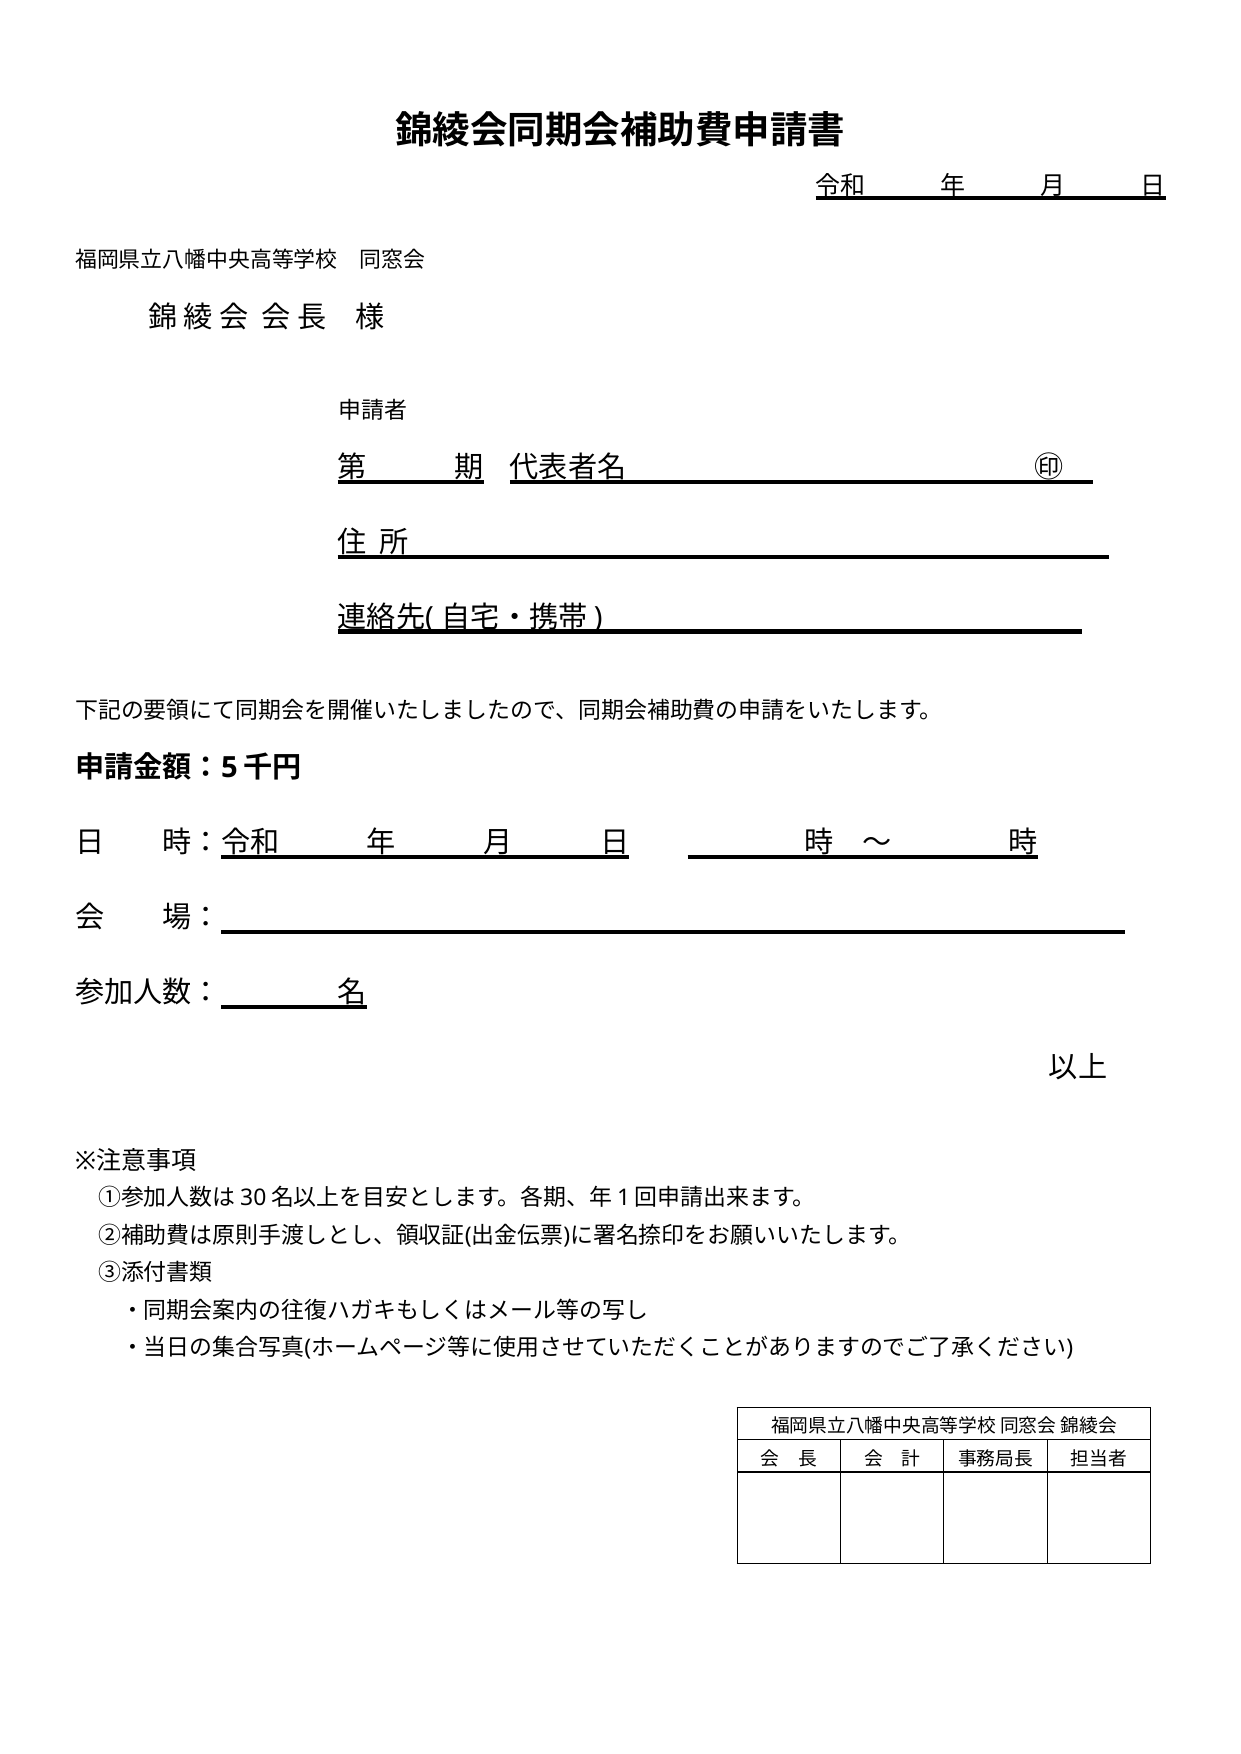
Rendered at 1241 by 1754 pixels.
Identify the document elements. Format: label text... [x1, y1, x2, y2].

text 下記の要領にて同期会を開催いたしましたので、同期会補助費の申請をいたします。 [75, 689, 1165, 727]
text 福岡県立八幡中央高等学校 同窓会 [75, 239, 1165, 277]
table_cell [1048, 1473, 1150, 1563]
text ①参加人数は30名以上を目安とします。各期、年1回申請出来ます。 [75, 1177, 1165, 1214]
table_cell 事務局長 [944, 1440, 1047, 1471]
text 錦綾会同期会補助費申請書 [75, 89, 1165, 164]
text 申請金額：5千円 [75, 727, 1165, 802]
text ③添付書類 [75, 1252, 1165, 1289]
text 以上 [75, 1027, 1107, 1102]
text 令和 年 月 日 [75, 164, 1165, 202]
table_cell [738, 1473, 840, 1563]
text 参加人数： 名 [75, 952, 1165, 1027]
text 会 場： [75, 877, 1165, 952]
text 連絡先( 自宅・携帯 ) [75, 577, 1165, 652]
text ※注意事項 [75, 1139, 1165, 1177]
table_header 福岡県立八幡中央高等学校 同窓会 錦綾会 [738, 1408, 1150, 1439]
text 錦 綾 会 会 長 様 [75, 277, 1165, 352]
table_cell [944, 1473, 1047, 1563]
text 日 時：令和 年 月 日 時 ～ 時 [75, 802, 1165, 877]
table_cell 担当者 [1048, 1440, 1150, 1471]
table_cell 会 計 [841, 1440, 943, 1471]
table_cell [841, 1473, 943, 1563]
text ・同期会案内の往復ハガキもしくはメール等の写し [75, 1289, 1165, 1327]
text ②補助費は原則手渡しとし、領収証(出金伝票)に署名捺印をお願いいたします。 [75, 1214, 1165, 1252]
text 申請者 [75, 389, 1165, 427]
table_cell 会 長 [738, 1440, 840, 1471]
text ・当日の集合写真(ホームページ等に使用させていただくことがありますのでご了承ください) [75, 1327, 1165, 1364]
text 住 所 [75, 502, 1165, 577]
text 第 期 代表者名 ㊞ [75, 427, 1165, 502]
